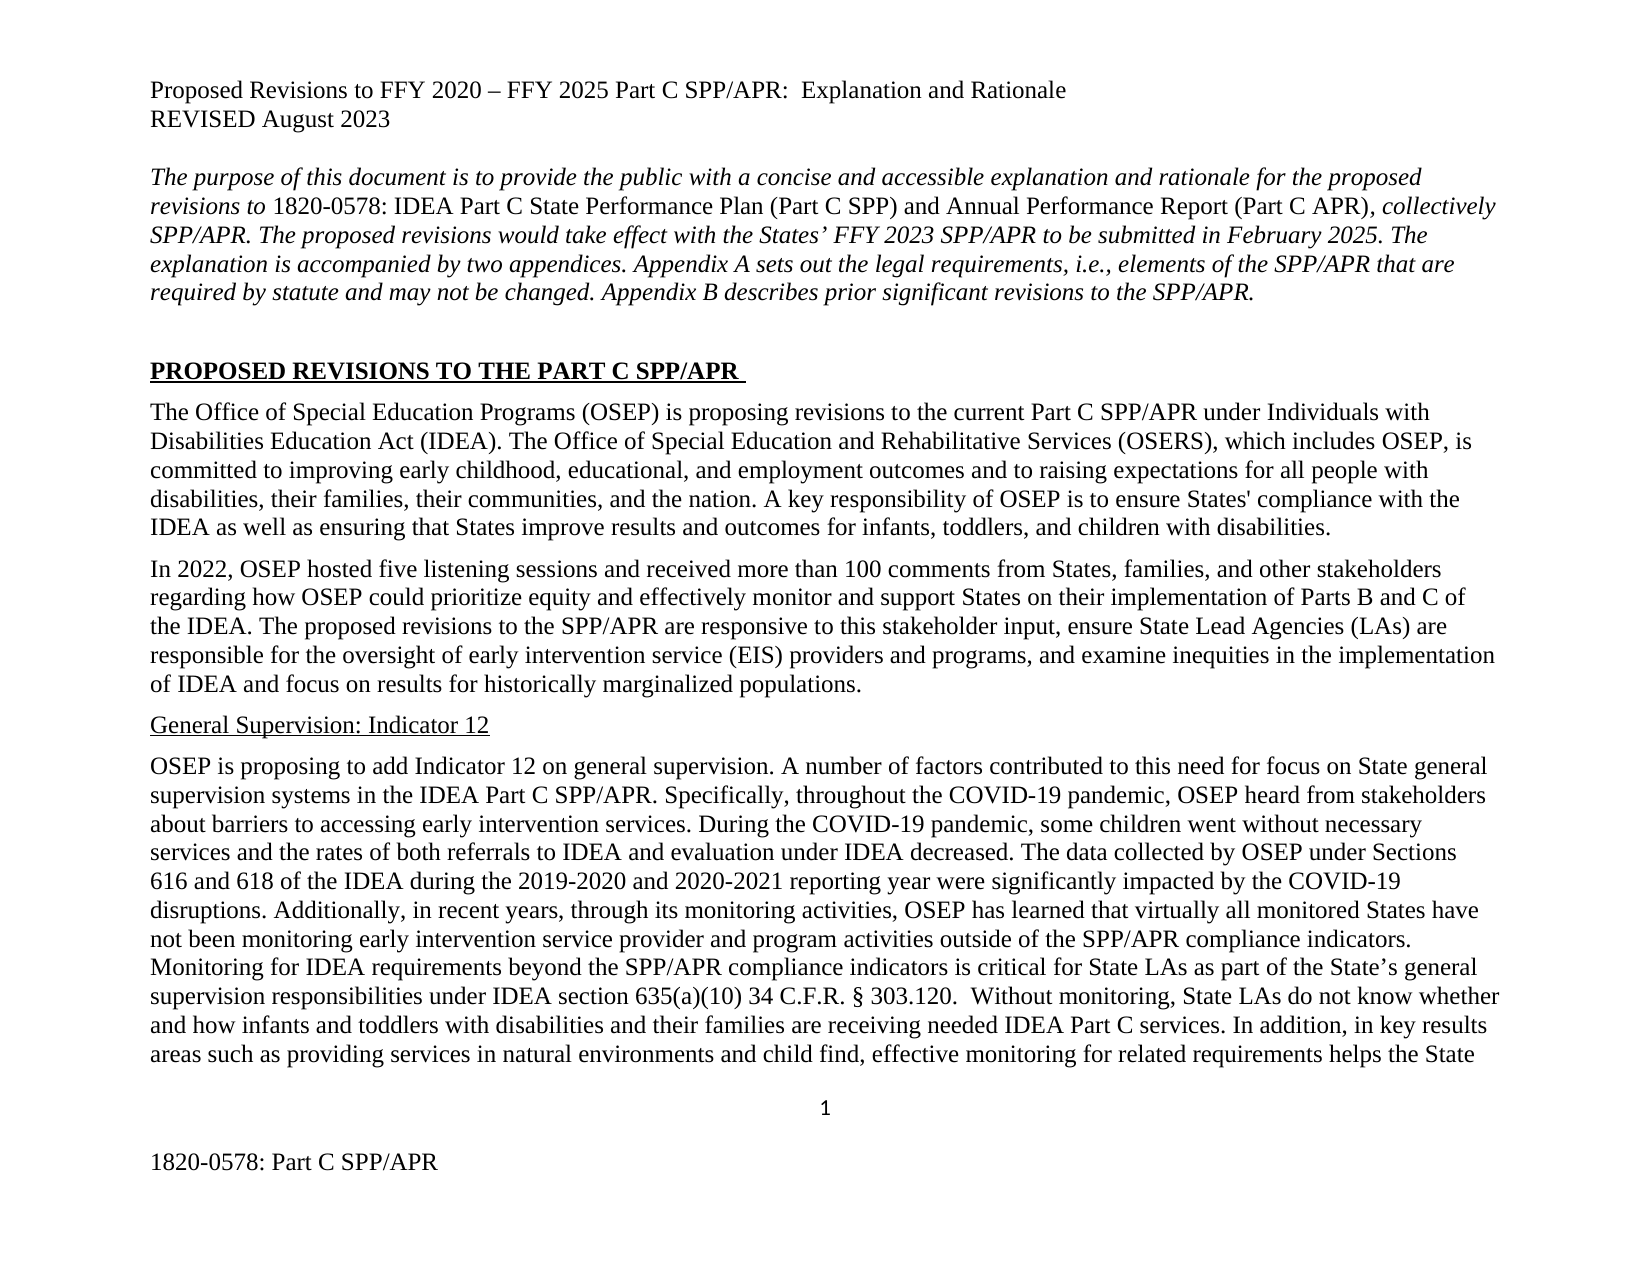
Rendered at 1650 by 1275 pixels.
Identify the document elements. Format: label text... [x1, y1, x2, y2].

text General Supervision: Indicator 12 [150, 710, 1500, 739]
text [150, 751, 1500, 1067]
text In 2022, OSEP hosted five listening sessions and received more than 100 comments from States, families, and other stakeholders regarding how OSEP could prioritize equity and effectively monitor and support States on their implementation of Parts B and C of the IDEA. The proposed revisions to the SPP/APR are responsive to this stakeholder input, ensure State Lead Agencies (LAs) are responsible for the oversight of early intervention service (EIS) providers and programs, and examine inequities in the implementation of IDEA and focus on results for historically marginalized populations. [150, 554, 1500, 697]
text The purpose of this document is to provide the public with a concise and accessible explanation and rationale for the proposed revisions to 1820-0578: IDEA Part C State Performance Plan (Part C SPP) and Annual Performance Report (Part C APR), collectively SPP/APR. The proposed revisions would take effect with the States’ FFY 2023 SPP/APR to be submitted in February 2025. The explanation is accompanied by two appendices. Appendix A sets out the legal requirements, i.e., elements of the SPP/APR that are required by statute and may not be changed. Appendix B describes prior significant revisions to the SPP/APR. [150, 162, 1500, 306]
text PROPOSED REVISIONS TO THE PART C SPP/APR [150, 356, 1500, 385]
text The Office of Special Education Programs (OSEP) is proposing revisions to the current Part C SPP/APR under Individuals with Disabilities Education Act (IDEA). The Office of Special Education and Rehabilitative Services (OSERS), which includes OSEP, is committed to improving early childhood, educational, and employment outcomes and to raising expectations for all people with disabilities, their families, their communities, and the nation. A key responsibility of OSEP is to ensure States' compliance with the IDEA as well as ensuring that States improve results and outcomes for infants, toddlers, and children with disabilities. [150, 397, 1500, 541]
